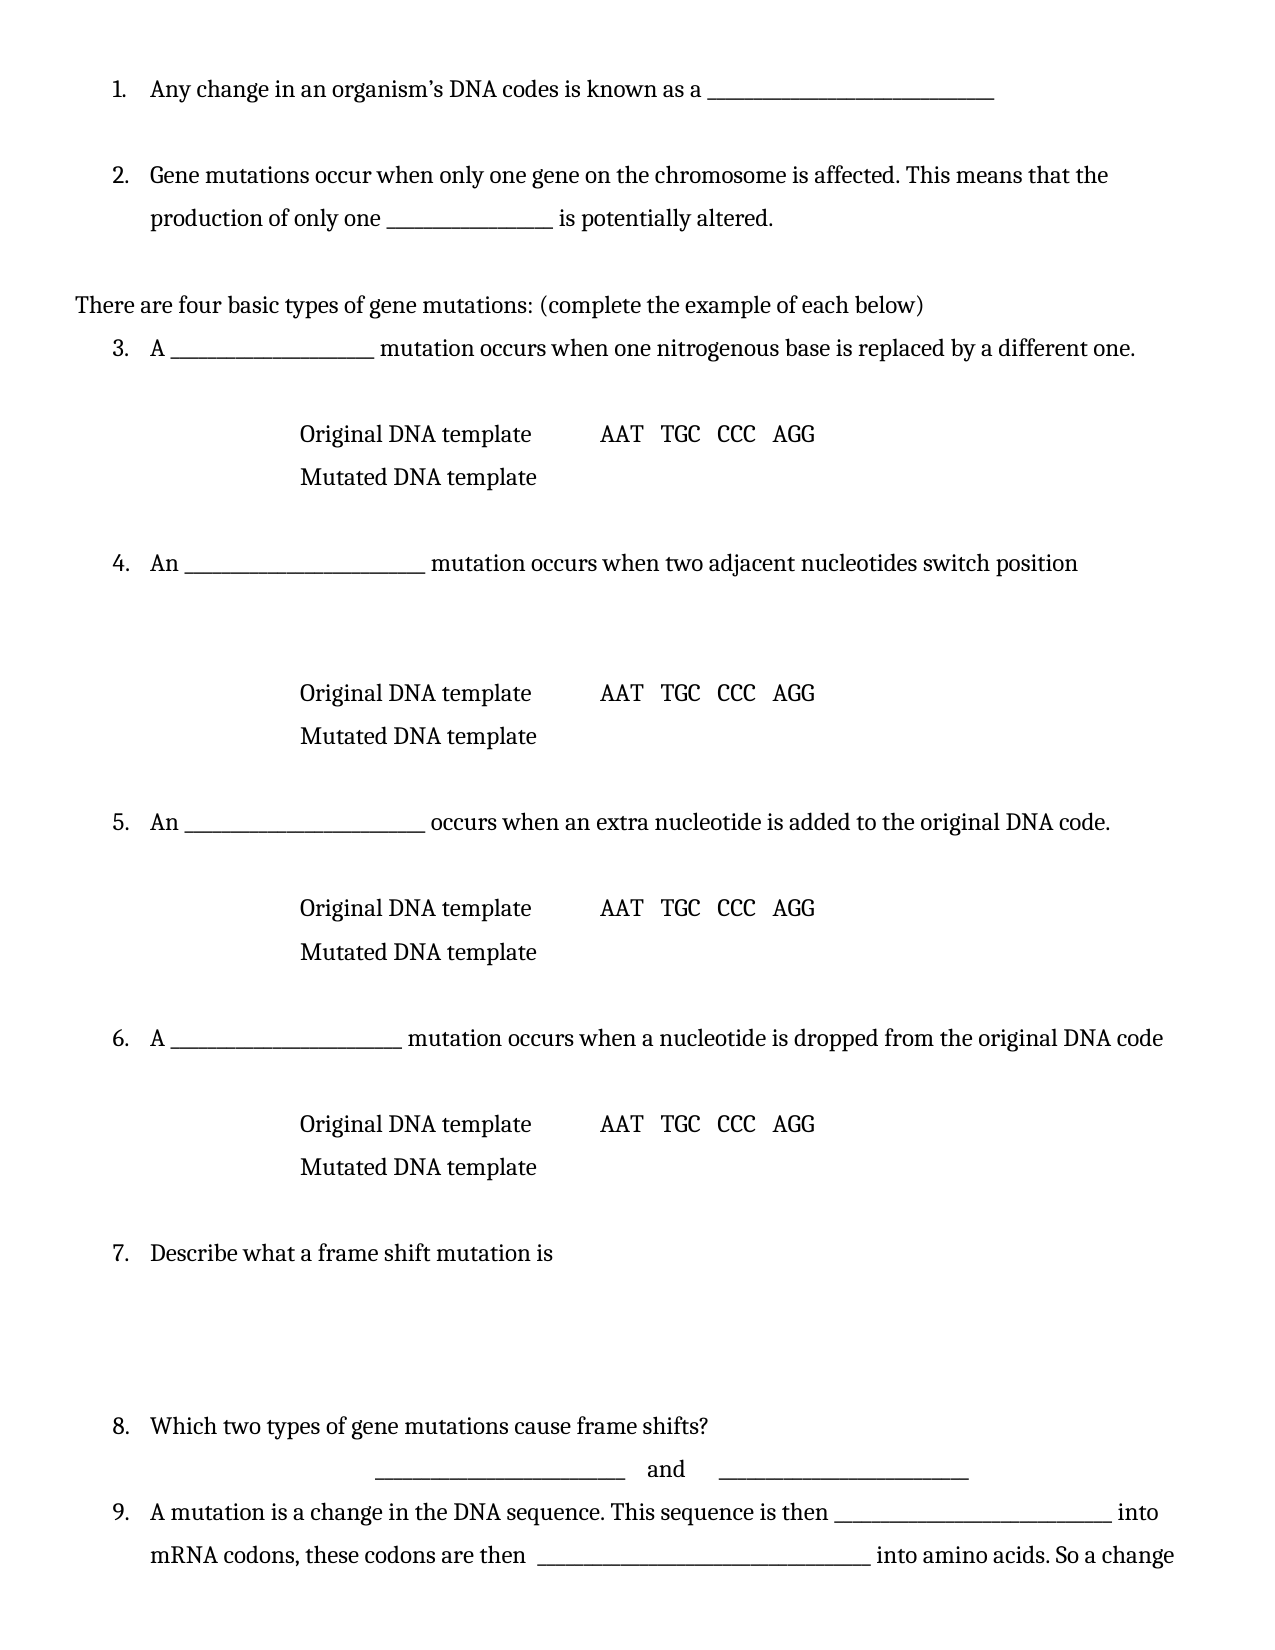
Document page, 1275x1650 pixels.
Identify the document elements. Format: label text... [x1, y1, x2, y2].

list An __________________________ mutation occurs when two adjacent nucleotides switch position [112, 549, 1200, 578]
text Original DNA template AAT TGC CCC AGG [225, 1110, 1200, 1139]
text Original DNA template AAT TGC CCC AGG [225, 894, 1200, 923]
text Mutated DNA template [225, 463, 1200, 492]
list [112, 1498, 1200, 1570]
list Which two types of gene mutations cause frame shifts? ___________________________ and ___________________________ [112, 1412, 1200, 1484]
text Mutated DNA template [225, 1153, 1200, 1182]
list Gene mutations occur when only one gene on the chromosome is affected. This means that the production of only one __________________ is potentially altered. [112, 161, 1200, 233]
list A _________________________ mutation occurs when a nucleotide is dropped from the original DNA code [112, 1024, 1200, 1052]
list An __________________________ occurs when an extra nucleotide is added to the original DNA code. [112, 808, 1200, 837]
text Mutated DNA template [225, 937, 1200, 966]
text There are four basic types of gene mutations: (complete the example of each below) [75, 291, 1200, 319]
list Any change in an organism’s DNA codes is known as a _______________________________ [112, 75, 1200, 147]
list Describe what a frame shift mutation is [112, 1239, 1200, 1268]
text Mutated DNA template [225, 722, 1200, 751]
text Original DNA template AAT TGC CCC AGG [225, 679, 1200, 707]
list A ______________________ mutation occurs when one nitrogenous base is replaced by a different one. [112, 334, 1200, 362]
text Original DNA template AAT TGC CCC AGG [225, 420, 1200, 449]
